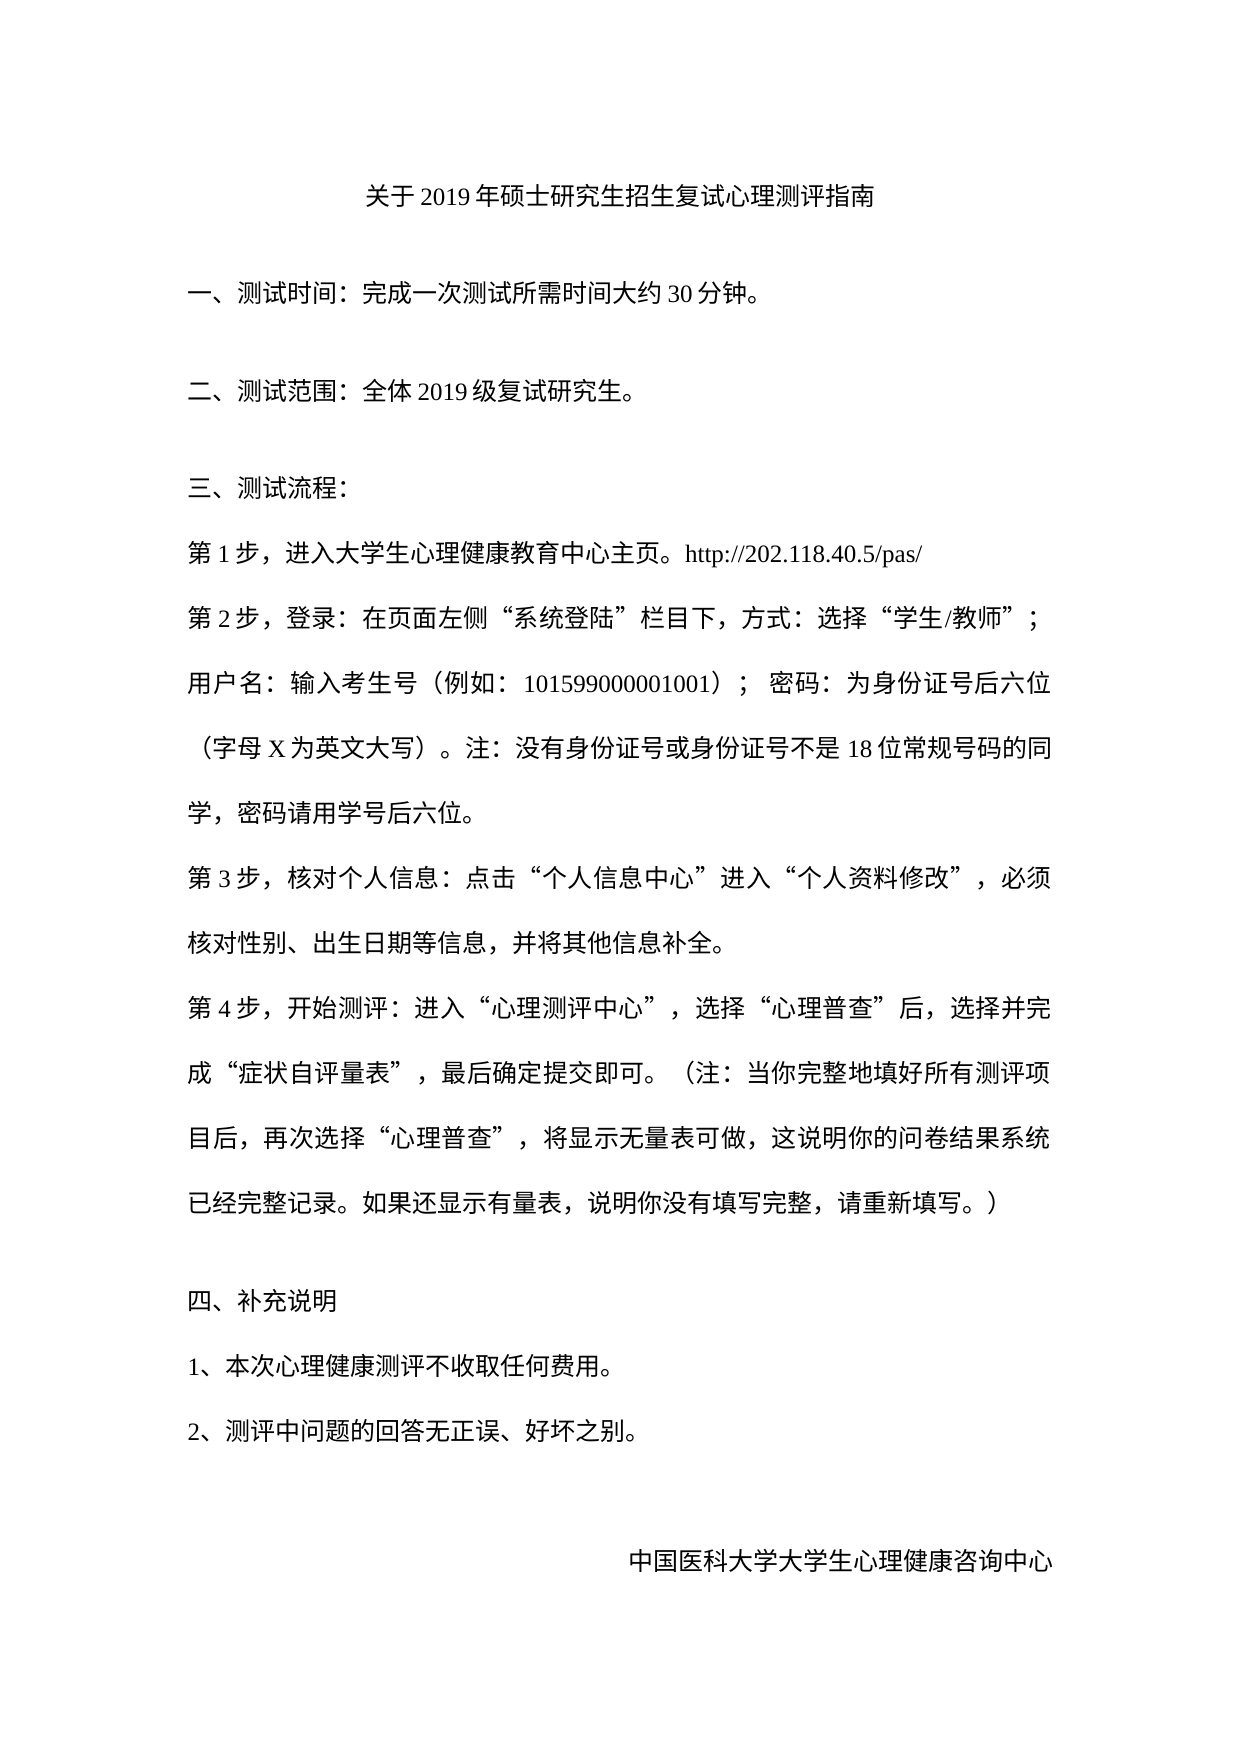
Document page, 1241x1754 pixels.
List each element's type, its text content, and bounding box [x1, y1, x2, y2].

text 关于2019年硕士研究生招生复试心理测评指南 [187, 162, 1053, 227]
text 2、测评中问题的回答无正误、好坏之别。 [187, 1397, 1053, 1462]
text 二、测试范围：全体2019级复试研究生。 [187, 357, 1053, 422]
text 1、本次心理健康测评不收取任何费用。 [187, 1332, 1053, 1397]
text 第1步，进入大学生心理健康教育中心主页。http://202.118.40.5/pas/ [187, 519, 1053, 584]
text 四、补充说明 [187, 1267, 1053, 1332]
text 三、测试流程： [187, 454, 1053, 519]
text 第2步，登录：在页面左侧“系统登陆”栏目下，方式：选择“学生/教师”； 用户名：输入考生号（例如：101599000001001）； 密码：为身份证号后六位（字母X为英文大写）。注：没有身份证号或身份证号不是18位常规号码的同学，密码请用学号后六位。 [187, 584, 1053, 844]
text 中国医科大学大学生心理健康咨询中心 [187, 1527, 1053, 1592]
text 一、测试时间：完成一次测试所需时间大约30分钟。 [187, 259, 1053, 324]
text 第3步，核对个人信息：点击“个人信息中心”进入“个人资料修改”，必须核对性别、出生日期等信息，并将其他信息补全。 [187, 844, 1053, 974]
text 第4步，开始测评：进入“心理测评中心”，选择“心理普查”后，选择并完成“症状自评量表”，最后确定提交即可。（注：当你完整地填好所有测评项目后，再次选择“心理普查”，将显示无量表可做，这说明你的问卷结果系统已经完整记录。如果还显示有量表，说明你没有填写完整，请重新填写。） [187, 974, 1053, 1234]
